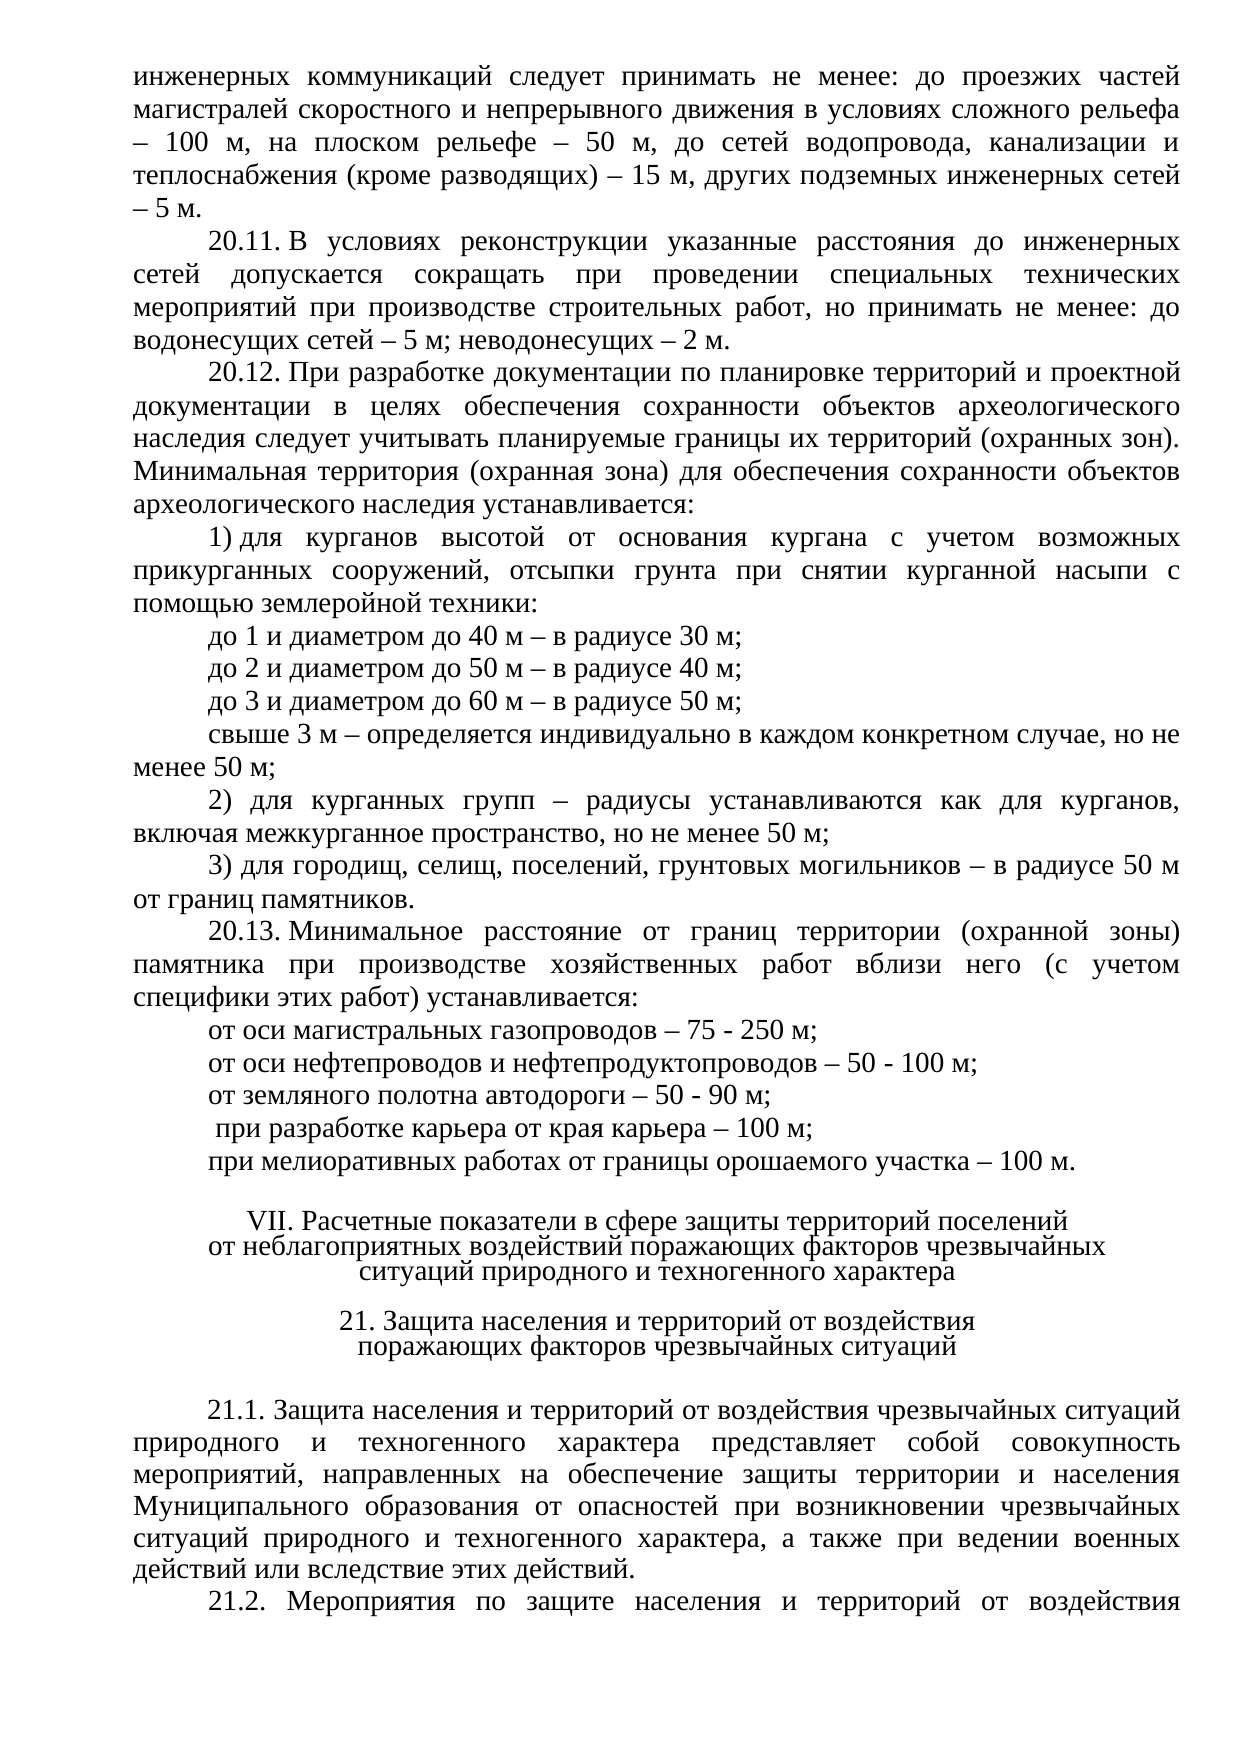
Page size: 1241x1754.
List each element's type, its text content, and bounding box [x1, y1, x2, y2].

text 3) для городищ, селищ, поселений, грунтовых могильников – в радиусе 50 м от границ памятников. [133, 848, 1181, 914]
text до 3 и диаметром до 60 м – в радиусе 50 м; [133, 684, 1181, 717]
text при мелиоративных работах от границы орошаемого участка – 100 м. [133, 1144, 1181, 1177]
text поражающих факторов чрезвычайных ситуаций [541, 1336, 1181, 1361]
text от земляного полотна автодороги – 50 - 90 м; [133, 1078, 1181, 1111]
text 20.12. При разработке документации по планировке территорий и проектной документации в целях обеспечения сохранности объектов археологического наследия следует учитывать планируемые границы их территорий (охранных зон). Минимальная территория (охранная зона) для обеспечения сохранности объектов археологического наследия устанавливается: [133, 356, 1181, 520]
text 1) для курганов высотой от основания кургана с учетом возможных прикурганных сооружений, отсыпки грунта при снятии курганной насыпи с помощью землеройной техники: [133, 520, 1181, 619]
text от оси магистральных газопроводов – 75 - 250 м; [133, 1013, 1181, 1046]
text 20.13. Минимальное расстояние от границ территории (охранной зоны) памятника при производстве хозяйственных работ вблизи него (с учетом специфики этих работ) устанавливается: [133, 914, 1181, 1013]
text до 2 и диаметром до 50 м – в радиусе 40 м; [133, 651, 1181, 684]
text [133, 59, 1181, 224]
text VII. Расчетные показатели в сфере защиты территорий поселений [133, 1211, 626, 1236]
text 21.1. Защита населения и территорий от воздействия чрезвычайных ситуаций природного и техногенного характера представляет собой совокупность мероприятий, направленных на обеспечение защиты территории и населения Муниципального образования от опасностей при возникновении чрезвычайных ситуаций природного и техногенного характера, а также при ведении военных действий или вследствие этих действий. [133, 1394, 1181, 1585]
text VII. Расчетные показатели в сфере защиты территорий поселений [629, 1211, 1181, 1236]
text от оси нефтепроводов и нефтепродуктопроводов – 50 - 100 м; [133, 1046, 1181, 1078]
text при разработке карьера от края карьера – 100 м; [133, 1111, 1181, 1144]
text 2) для курганных групп – радиусы устанавливаются как для курганов, включая межкурганное пространство, но не менее 50 м; [133, 783, 1181, 848]
text 20.11. В условиях реконструкции указанные расстояния до инженерных сетей допускается сокращать при проведении специальных технических мероприятий при производстве строительных работ, но принимать не менее: до водонесущих сетей – 5 м; неводонесущих – 2 м. [133, 224, 1181, 356]
text свыше 3 м – определяется индивидуально в каждом конкретном случае, но не менее 50 м; [133, 717, 1181, 783]
text от неблагоприятных воздействий поражающих факторов чрезвычайных [813, 1236, 1181, 1261]
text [133, 1585, 1181, 1617]
text до 1 и диаметром до 40 м – в радиусе 30 м; [133, 619, 1181, 651]
text ситуаций природного и техногенного характера [133, 1261, 1181, 1286]
text 21. Защита населения и территорий от воздействия [133, 1311, 1181, 1336]
text от неблагоприятных воздействий поражающих факторов чрезвычайных [133, 1236, 810, 1261]
text поражающих факторов чрезвычайных ситуаций [133, 1336, 538, 1361]
